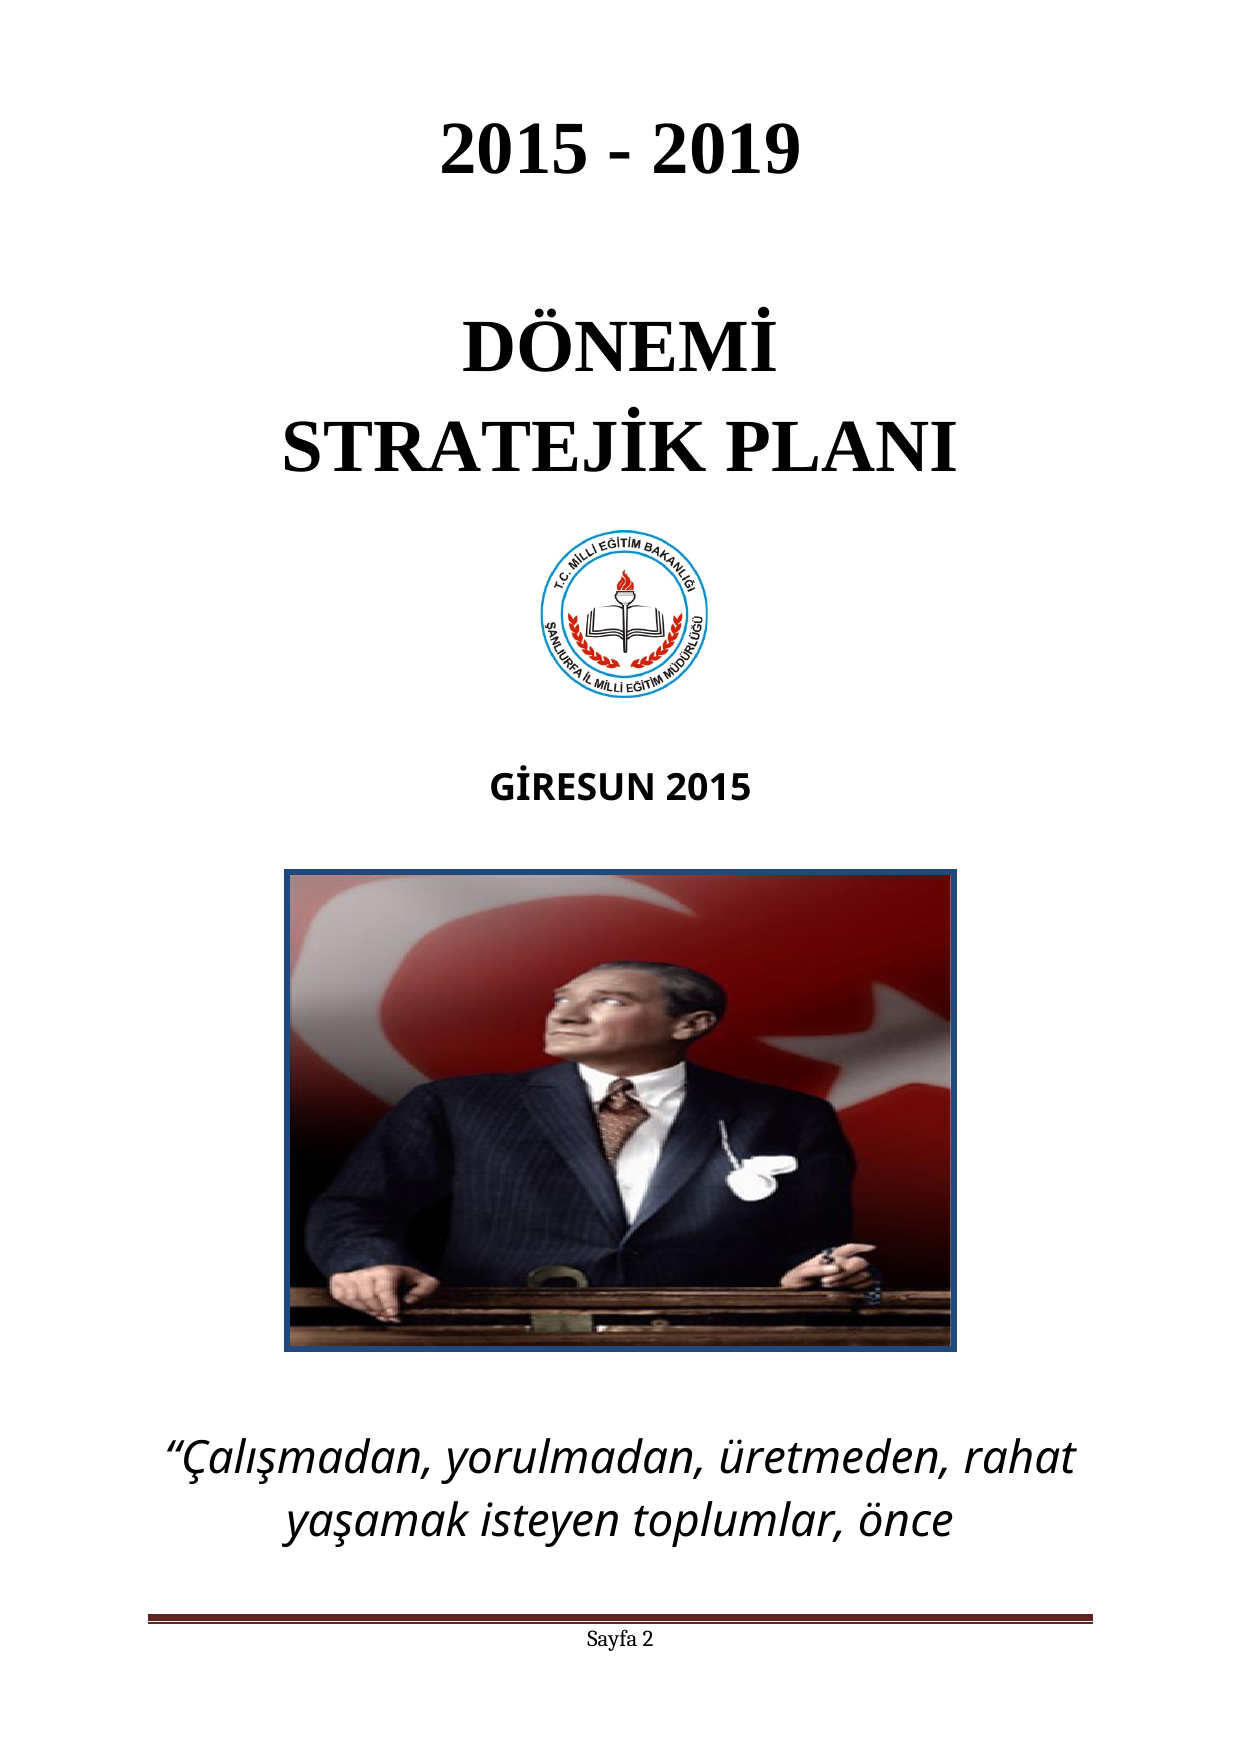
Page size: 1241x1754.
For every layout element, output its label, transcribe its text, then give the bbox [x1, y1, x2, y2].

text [148, 1425, 1093, 1549]
picture [290, 875, 951, 1346]
text GİRESUN 2015 [148, 761, 1093, 812]
text STRATEJİK PLANI [148, 401, 1093, 487]
text DÖNEMİ [148, 302, 1093, 388]
text 2015 - 2019 [148, 103, 1093, 190]
picture [540, 530, 708, 698]
